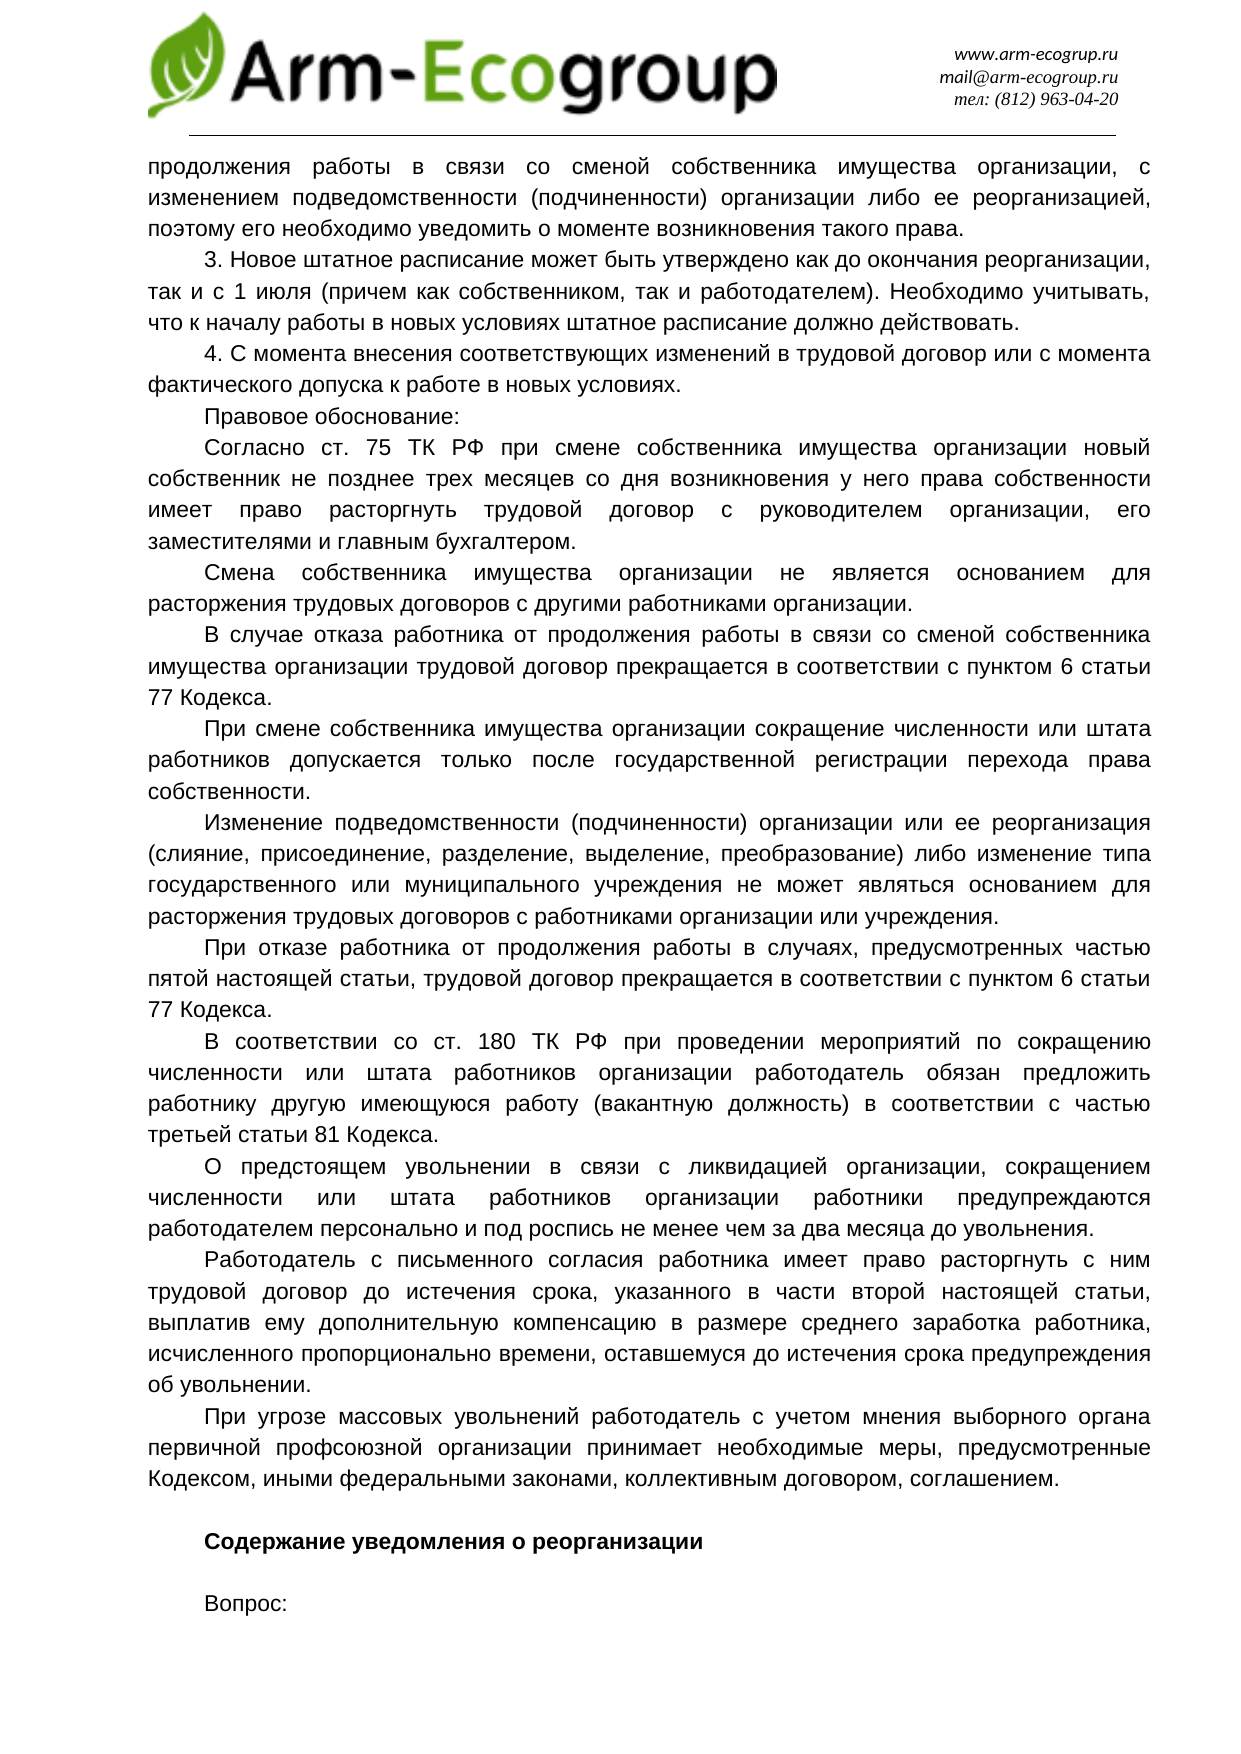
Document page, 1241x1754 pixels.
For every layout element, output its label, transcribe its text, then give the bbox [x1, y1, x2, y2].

title Содержание уведомления о реорганизации [148, 1523, 1152, 1554]
text Изменение подведомственности (подчиненности) организации или ее реорганизация (слияние, присоединение, разделение, выделение, преобразование) либо изменение типа государственного или муниципального учреждения не может являться основанием для расторжения трудовых договоров с работниками организации или учреждения. [148, 804, 1152, 929]
text В соответствии со ст. 180 ТК РФ при проведении мероприятий по сокращению численности или штата работников организации работодатель обязан предложить работнику другую имеющуюся работу (вакантную должность) в соответствии с частью третьей статьи 81 Кодекса. [148, 1023, 1152, 1148]
picture [148, 4, 777, 129]
text Правовое обоснование: [148, 398, 1152, 429]
text О предстоящем увольнении в связи с ликвидацией организации, сокращением численности или штата работников организации работники предупреждаются работодателем персонально и под роспись не менее чем за два месяца до увольнения. [148, 1148, 1152, 1241]
text При отказе работника от продолжения работы в случаях, предусмотренных частью пятой настоящей статьи, трудовой договор прекращается в соответствии с пунктом 6 статьи 77 Кодекса. [148, 929, 1152, 1023]
text 3. Новое штатное расписание может быть утверждено как до окончания реорганизации, так и с 1 июля (причем как собственником, так и работодателем). Необходимо учитывать, что к началу работы в новых условиях штатное расписание должно действовать. [148, 241, 1152, 335]
text Смена собственника имущества организации не является основанием для расторжения трудовых договоров с другими работниками организации. [148, 554, 1152, 616]
text В случае отказа работника от продолжения работы в связи со сменой собственника имущества организации трудовой договор прекращается в соответствии с пунктом 6 статьи 77 Кодекса. [148, 616, 1152, 710]
text Работодатель с письменного согласия работника имеет право расторгнуть с ним трудовой договор до истечения срока, указанного в части второй настоящей статьи, выплатив ему дополнительную компенсацию в размере среднего заработка работника, исчисленного пропорционально времени, оставшемуся до истечения срока предупреждения об увольнении. [148, 1241, 1152, 1398]
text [148, 148, 1152, 241]
text Вопрос: [148, 1585, 1152, 1616]
text Согласно ст. 75 ТК РФ при смене собственника имущества организации новый собственник не позднее трех месяцев со дня возникновения у него права собственности имеет право расторгнуть трудовой договор с руководителем организации, его заместителями и главным бухгалтером. [148, 429, 1152, 554]
text При смене собственника имущества организации сокращение численности или штата работников допускается только после государственной регистрации перехода права собственности. [148, 710, 1152, 804]
text При угрозе массовых увольнений работодатель с учетом мнения выборного органа первичной профсоюзной организации принимает необходимые меры, предусмотренные Кодексом, иными федеральными законами, коллективным договором, соглашением. [148, 1398, 1152, 1491]
text 4. С момента внесения соответствующих изменений в трудовой договор или с момента фактического допуска к работе в новых условиях. [148, 335, 1152, 398]
